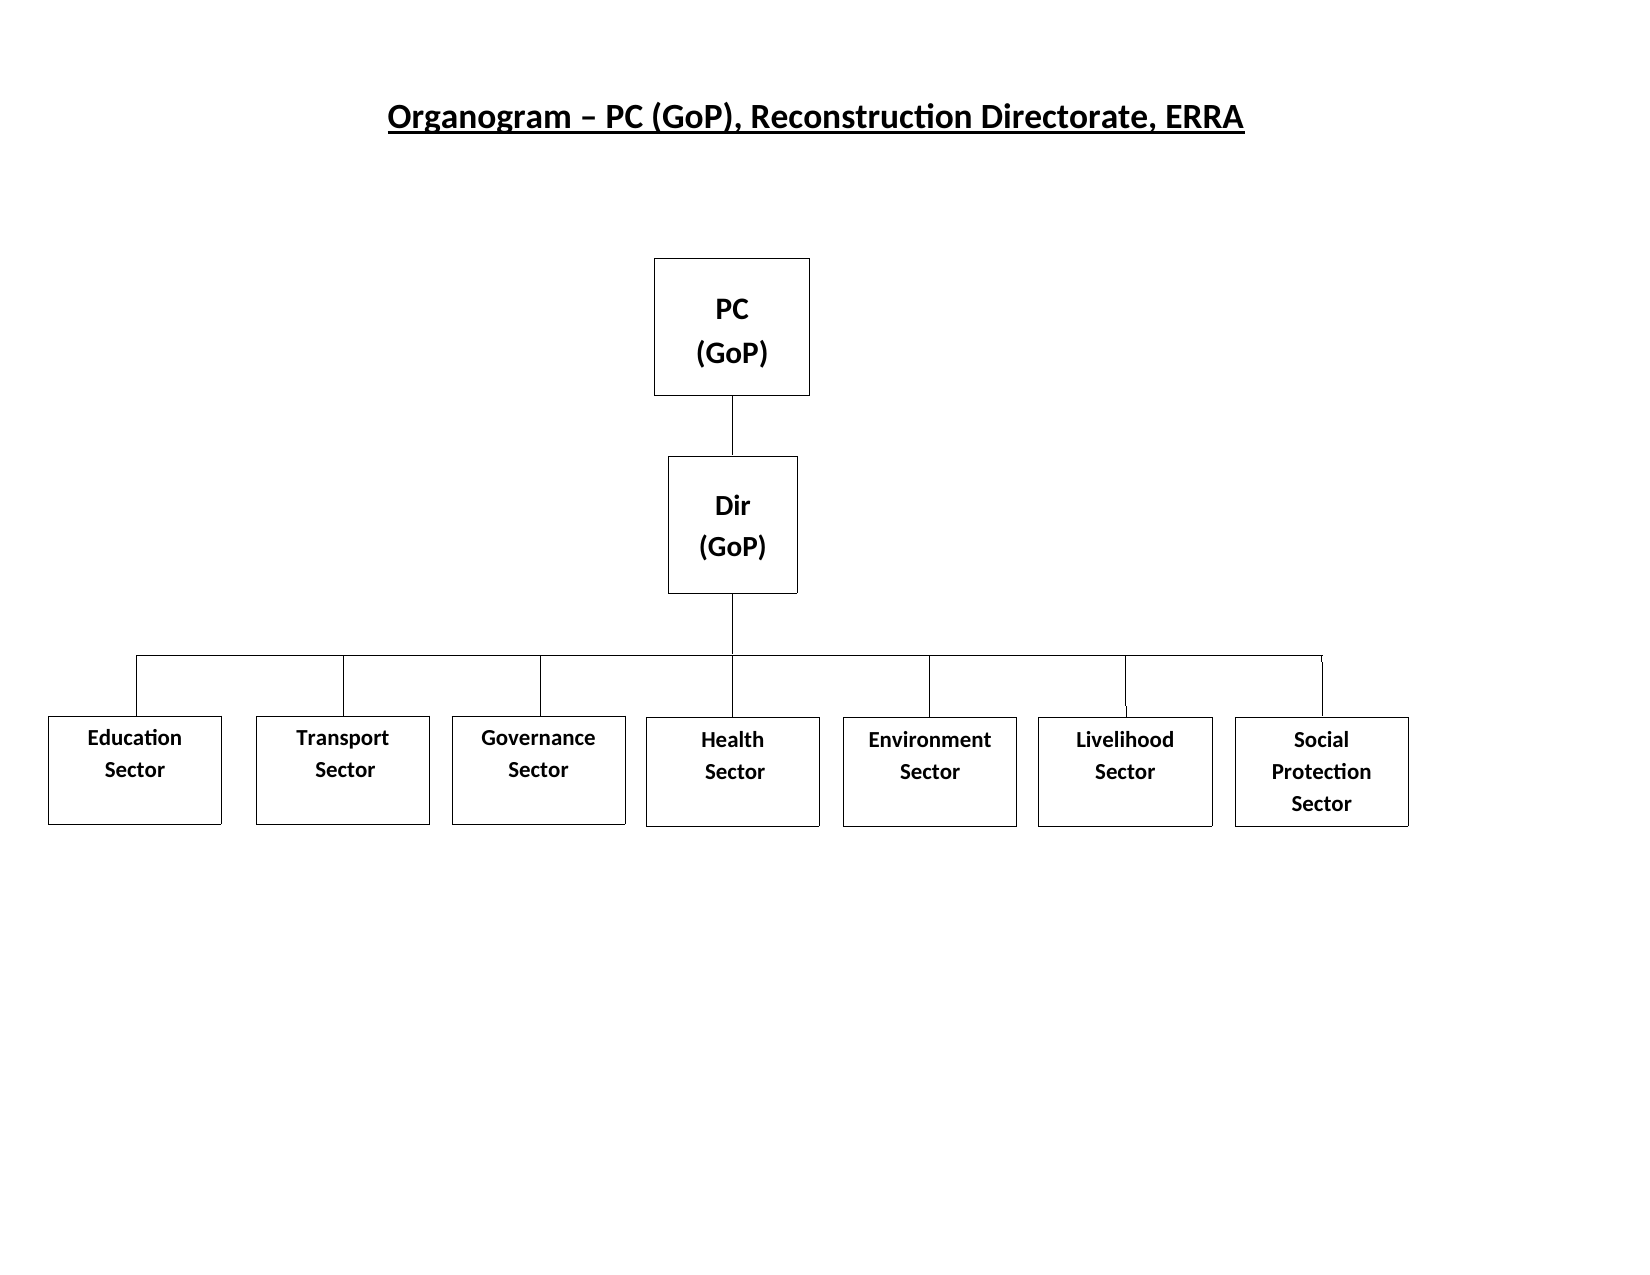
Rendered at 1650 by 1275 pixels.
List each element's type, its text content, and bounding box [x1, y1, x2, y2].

text Organogram – PC (GoP), Reconstruction Directorate, ERRA [57, 94, 1575, 138]
